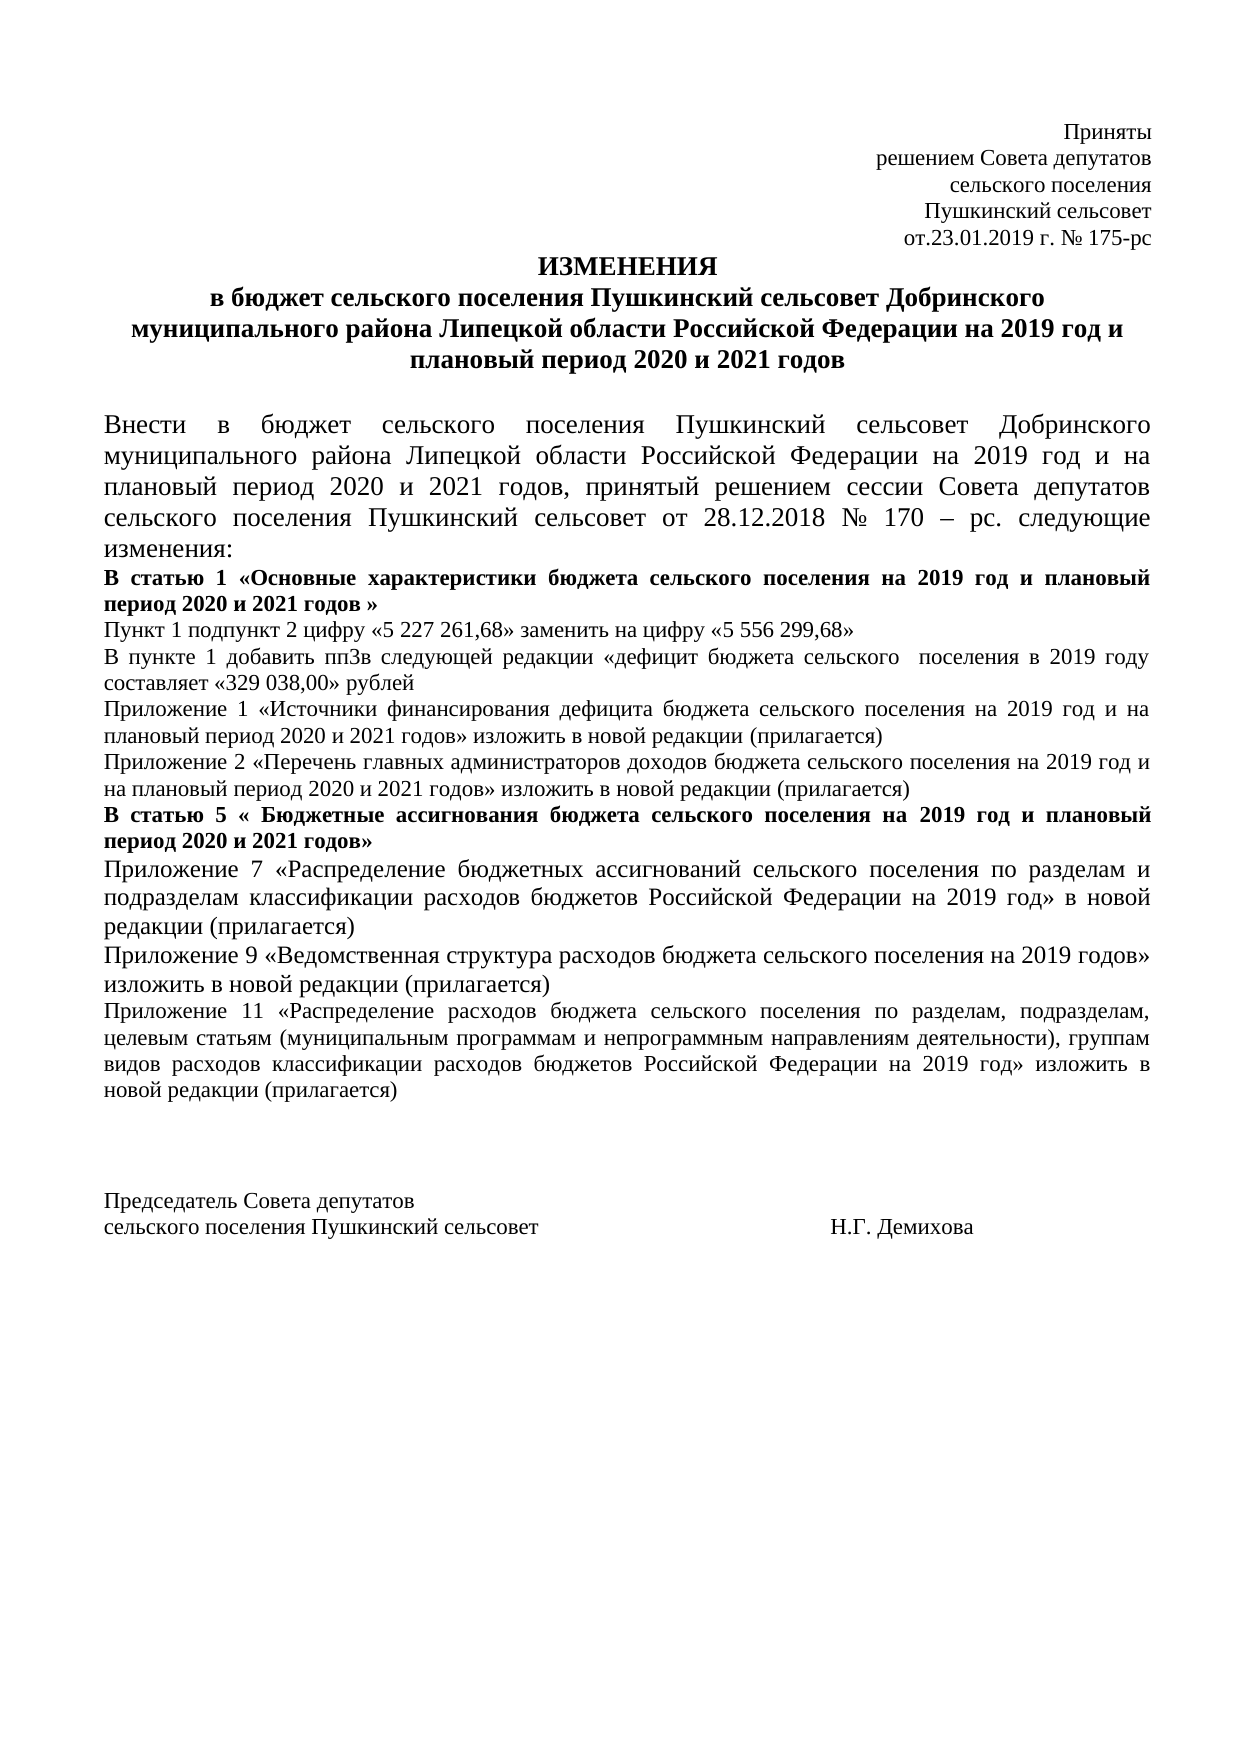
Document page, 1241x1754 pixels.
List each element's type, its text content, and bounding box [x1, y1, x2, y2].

text Приложение 7 «Распределение бюджетных ассигнований сельского поселения по разделам и подразделам классификации расходов бюджетов Российской Федерации на 2019 год» в новой редакции (прилагается) [103, 854, 1152, 940]
text В статью 1 «Основные характеристики бюджета сельского поселения на 2019 год и плановый период 2020 и 2021 годов » [103, 564, 1152, 616]
text Пушкинский сельсовет [103, 197, 1152, 223]
text Приняты [103, 118, 1152, 144]
text от.23.01.2019 г. № 175-рс [103, 223, 1152, 250]
text В пункте 1 добавить пп3в следующей редакции «дефицит бюджета сельского поселения в 2019 году составляет «329 038,00» рублей [103, 643, 1152, 696]
text ИЗМЕНЕНИЯ [103, 250, 1152, 281]
text Председатель Совета депутатов [103, 1187, 1152, 1213]
text Приложение 2 «Перечень главных администраторов доходов бюджета сельского поселения на 2019 год и на плановый период 2020 и 2021 годов» изложить в новой редакции (прилагается) [103, 748, 1152, 801]
text Приложение 11 «Распределение расходов бюджета сельского поселения по разделам, подразделам, целевым статьям (муниципальным программам и непрограммным направлениям деятельности), группам видов расходов классификации расходов бюджетов Российской Федерации на 2019 год» изложить в новой редакции (прилагается) [103, 997, 1152, 1103]
text сельского поселения [103, 171, 1152, 197]
text муниципального района Липецкой области Российской Федерации на 2019 год и плановый период 2020 и 2021 годов [103, 312, 1152, 374]
text Внести в бюджет сельского поселения Пушкинский сельсовет Добринского муниципального района Липецкой области Российской Федерации на 2019 год и на плановый период 2020 и 2021 годов, принятый решением сессии Совета депутатов сельского поселения Пушкинский сельсовет от 28.12.2018 № 170 – рс. следующие изменения: [103, 408, 1152, 564]
text Пункт 1 подпункт 2 цифру «5 227 261,68» заменить на цифру «5 556 299,68» [103, 616, 1152, 643]
text Приложение 1 «Источники финансирования дефицита бюджета сельского поселения на 2019 год и на плановый период 2020 и 2021 годов» изложить в новой редакции (прилагается) [103, 696, 1152, 748]
text сельского поселения Пушкинский сельсовет Н.Г. Демихова [103, 1213, 1152, 1239]
text в бюджет сельского поселения Пушкинский сельсовет Добринского [103, 281, 1152, 312]
text решением Совета депутатов [103, 144, 1152, 171]
text Приложение 9 «Ведомственная структура расходов бюджета сельского поселения на 2019 годов» изложить в новой редакции (прилагается) [103, 940, 1152, 997]
text В статью 5 « Бюджетные ассигнования бюджета сельского поселения на 2019 год и плановый период 2020 и 2021 годов» [103, 801, 1152, 854]
